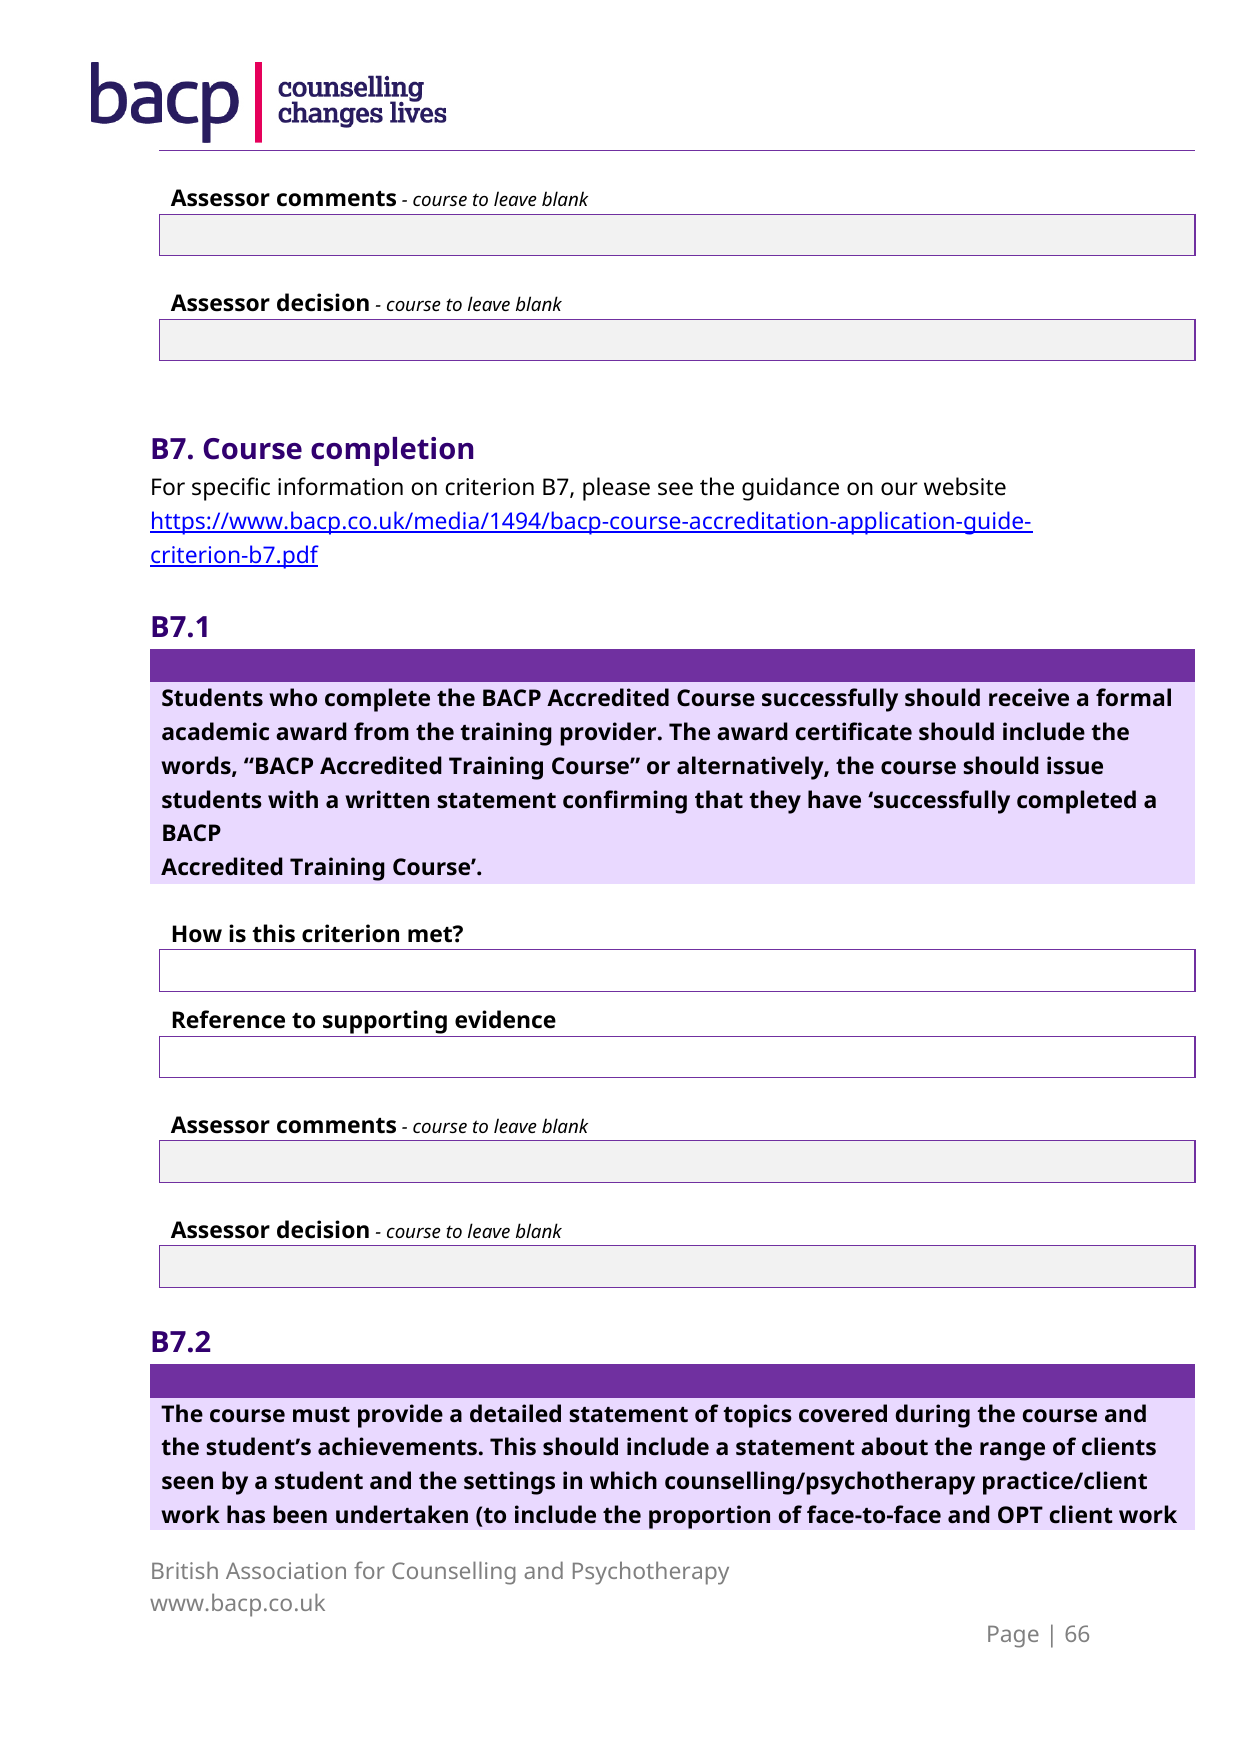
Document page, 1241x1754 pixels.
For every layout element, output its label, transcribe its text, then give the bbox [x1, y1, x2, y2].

subtitle B7.1 [150, 606, 1090, 646]
table_cell Assessor decision - course to leave blank [159, 1183, 1195, 1245]
table_cell Assessor decision - course to leave blank [159, 256, 1195, 318]
text For specific information on criterion B7, please see the guidance on our website https://www.bacp.co.uk/media/1494/bacp-course-accreditation-application-guide-criterion-b7.pdf [150, 471, 1090, 570]
table_cell [160, 320, 1194, 360]
table_cell [160, 215, 1194, 255]
table_header [150, 1364, 1195, 1398]
table_header How is this criterion met? [159, 918, 1195, 949]
table_cell Assessor comments - course to leave blank [159, 151, 1195, 213]
picture [90, 62, 447, 240]
table_header [150, 649, 1195, 682]
table_cell [160, 1037, 1194, 1077]
subtitle B7. Course completion [150, 428, 1090, 468]
subtitle B7.2 [150, 1321, 1090, 1361]
table_header Students who complete the BACP Accredited Course successfully should receive a formal academic award from the training provider. The award certificate should include the words, “BACP Accredited Training Course” or alternatively, the course should issue students with a written statement confirming that they have ‘successfully completed a BACP Accredited Training Course’. [150, 682, 1195, 884]
table_cell [160, 1141, 1194, 1182]
table_cell [160, 1246, 1194, 1287]
table_cell Reference to supporting evidence [159, 992, 1195, 1036]
table_cell Assessor comments - course to leave blank [159, 1078, 1195, 1140]
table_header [150, 1398, 1195, 1530]
table_cell [160, 950, 1194, 991]
